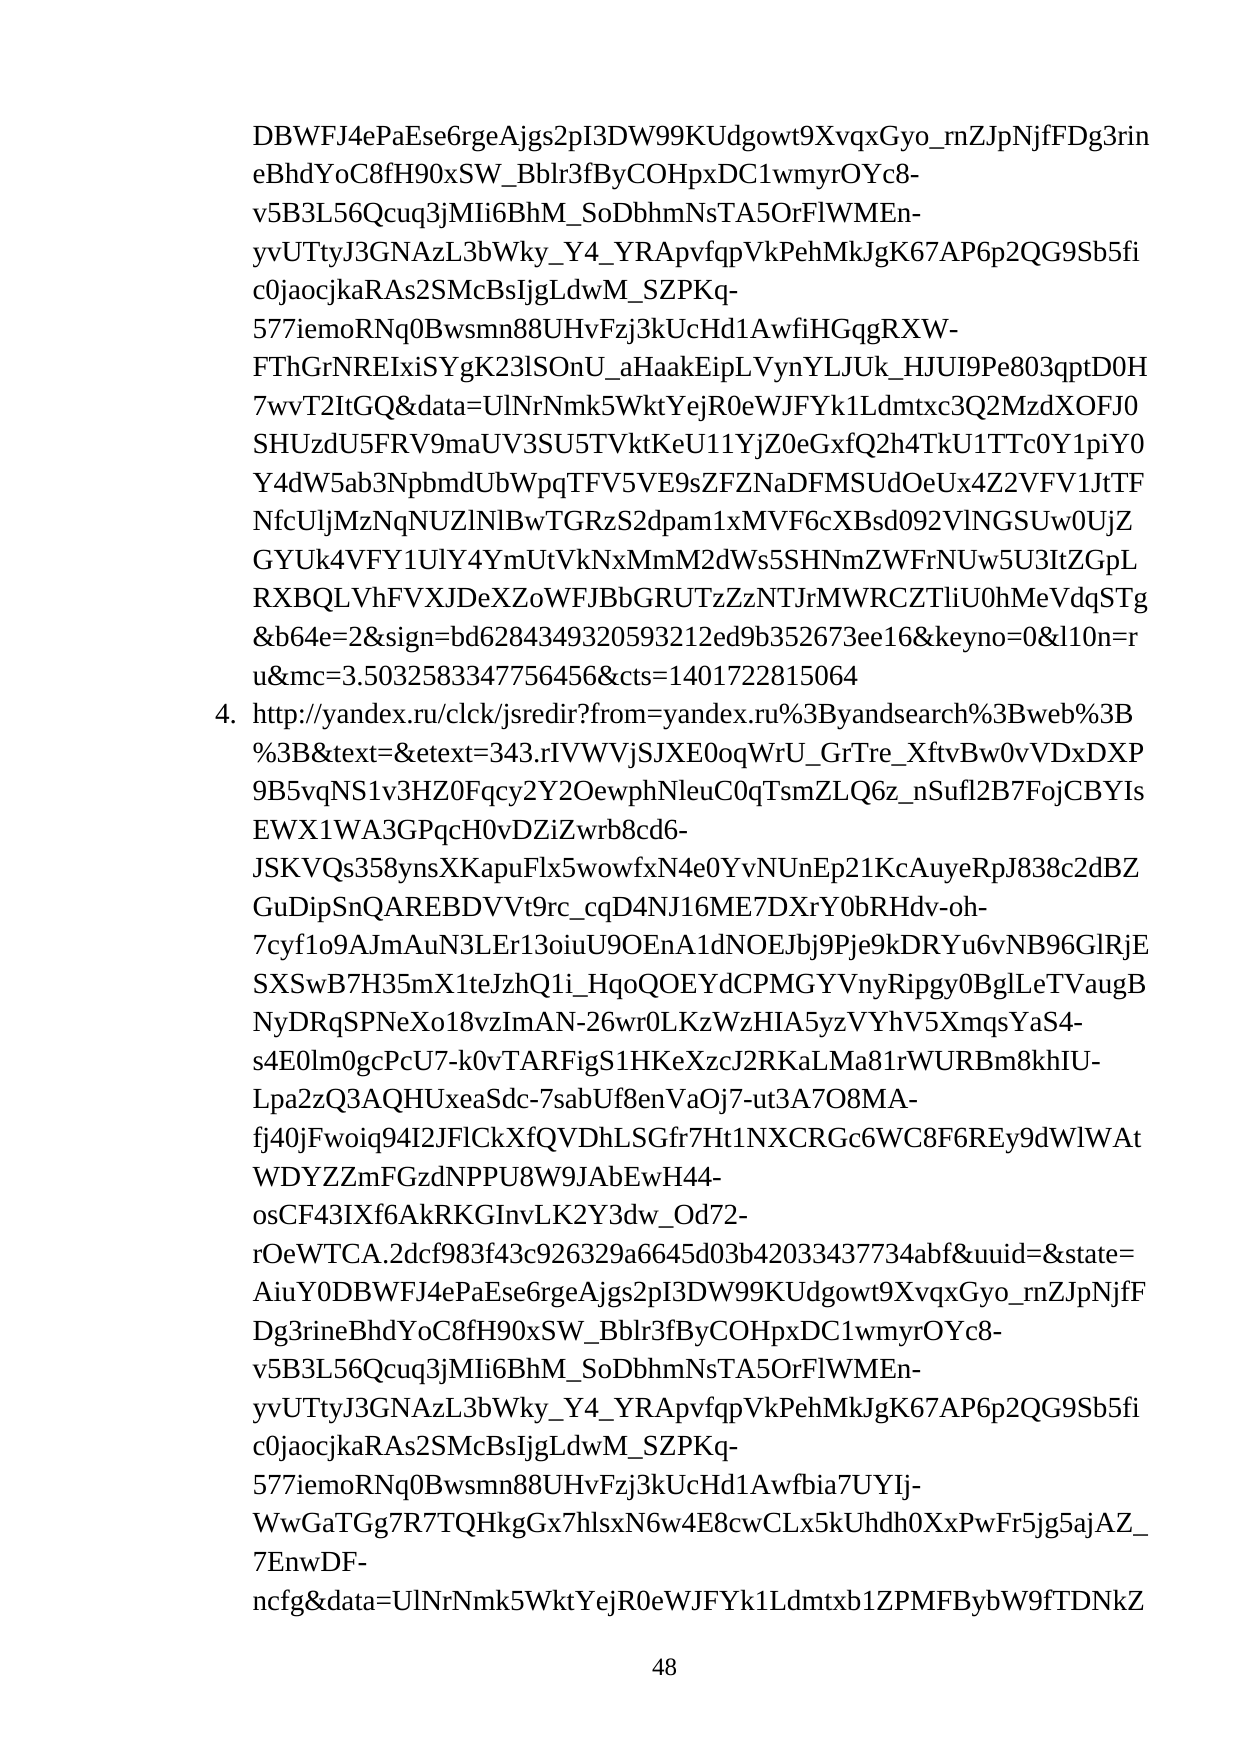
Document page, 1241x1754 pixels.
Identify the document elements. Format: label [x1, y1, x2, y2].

list [215, 118, 1152, 691]
list [215, 696, 1152, 1616]
